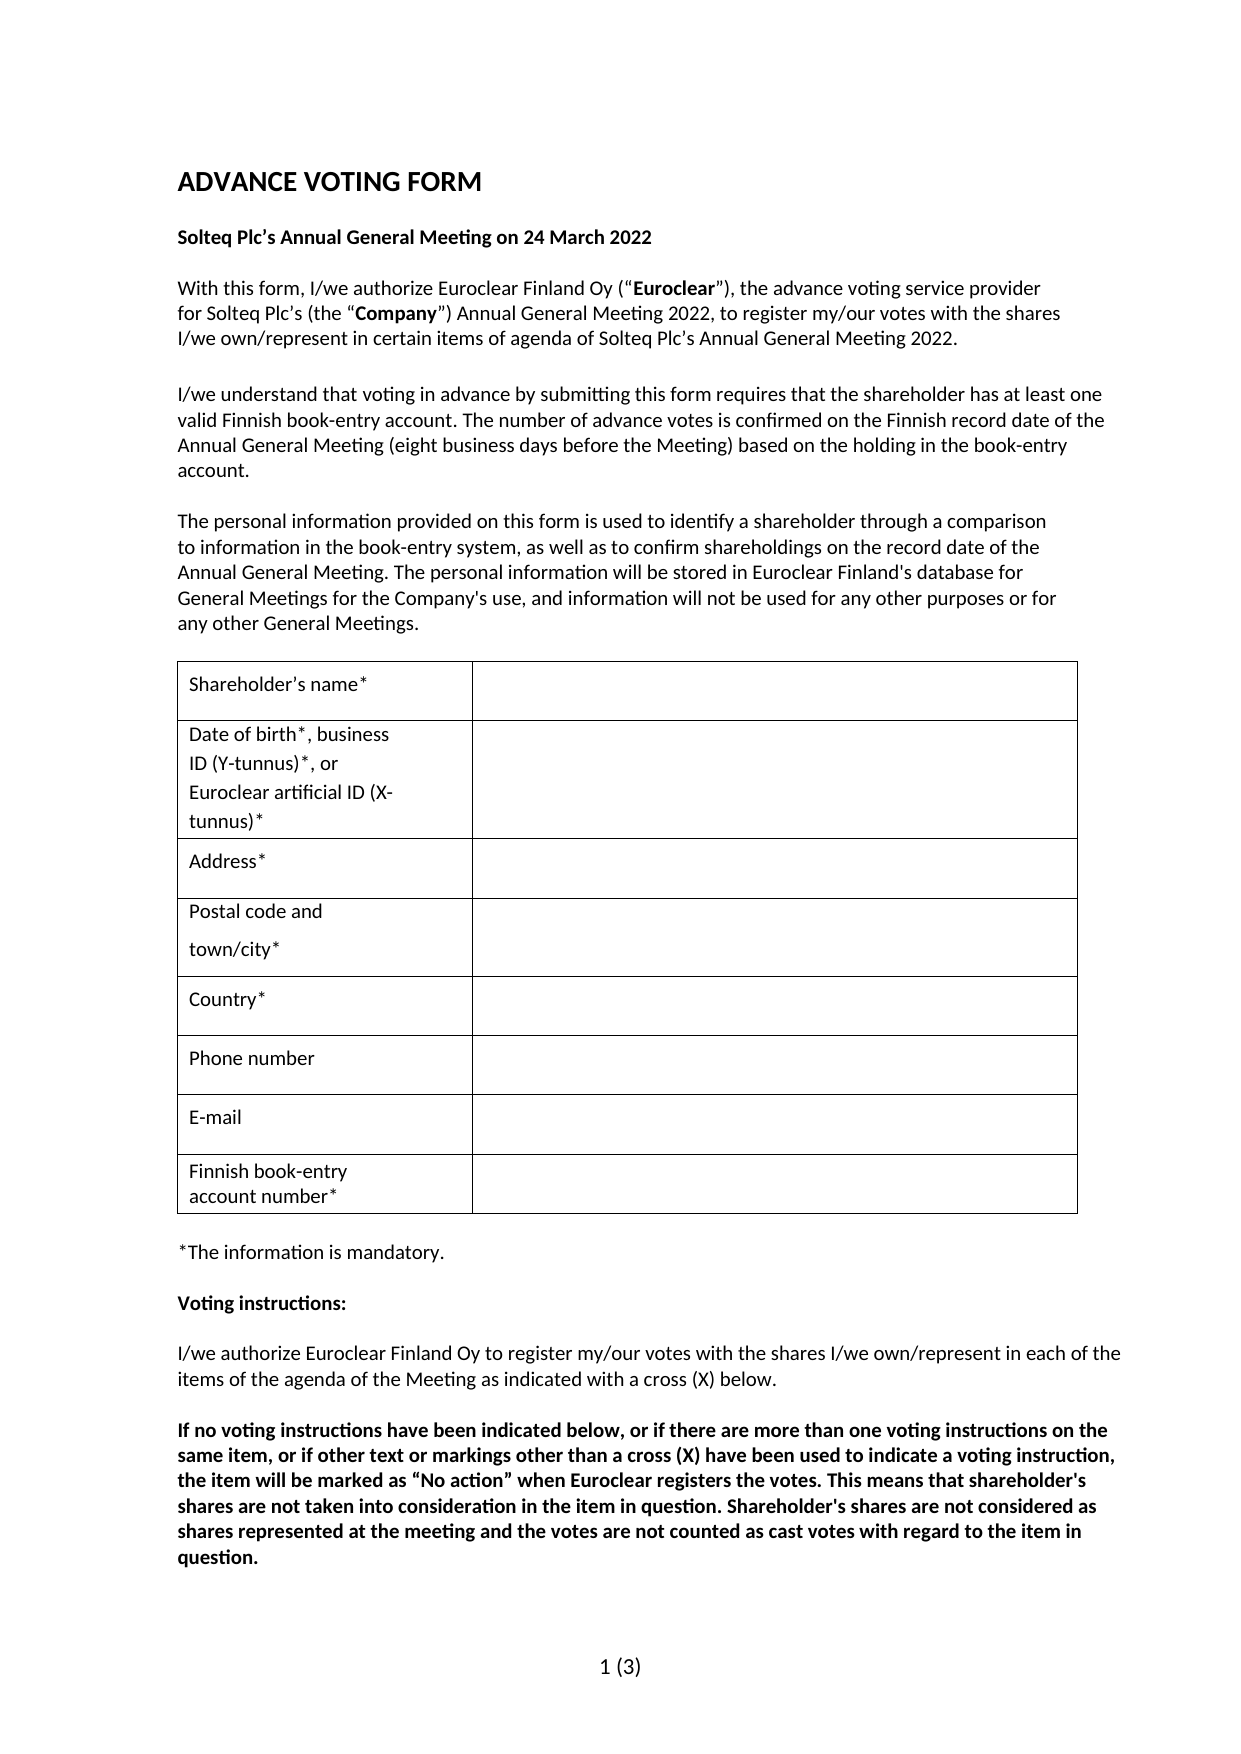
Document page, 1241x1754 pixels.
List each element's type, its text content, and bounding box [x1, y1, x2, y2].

text *The information is mandatory. [177, 1239, 1122, 1264]
text I/we authorize Euroclear Finland Oy to register my/our votes with the shares I/we own/represent in each of the items of the agenda of the Meeting as indicated with a cross (X) below. [177, 1341, 1122, 1391]
table_cell Date of birth*, business ID (Y-tunnus)*, or Euroclear artificial ID (X-tunnus)* [178, 721, 472, 838]
text I/we understand that voting in advance by submitting this form requires that the shareholder has at least one valid Finnish book-entry account. The number of advance votes is confirmed on the Finnish record date of the Annual General Meeting (eight business days before the Meeting) based on the holding in the book-entry account. [177, 381, 1122, 483]
table_cell [473, 899, 1077, 976]
text The personal information provided on this form is used to identify a shareholder through a comparison to information in the book-entry system, as well as to confirm shareholdings on the record date of the Annual General Meeting. The personal information will be stored in Euroclear Finland's database for General Meetings for the Company's use, and information will not be used for any other purposes or for any other General Meetings. [177, 508, 1063, 636]
table_cell [473, 1095, 1077, 1153]
text Voting instructions: [177, 1290, 1122, 1315]
table_cell [473, 977, 1077, 1035]
table_cell Country* [178, 977, 472, 1035]
text ADVANCE VOTING FORM [177, 163, 1063, 198]
table_cell [473, 1036, 1077, 1094]
text With this form, I/we authorize Euroclear Finland Oy (“Euroclear”), the advance voting service provider for Solteq Plc’s (the “Company”) Annual General Meeting 2022, to register my/our votes with the shares I/we own/represent in certain items of agenda of Solteq Plc’s Annual General Meeting 2022. [177, 275, 1063, 351]
table_cell [473, 839, 1077, 897]
table_cell E-mail [178, 1095, 472, 1153]
table_header [473, 662, 1077, 720]
table_cell [473, 1155, 1077, 1212]
text If no voting instructions have been indicated below, or if there are more than one voting instructions on the same item, or if other text or markings other than a cross (X) have been used to indicate a voting instruction, the item will be marked as “No action” when Euroclear registers the votes. This means that shareholder's shares are not taken into consideration in the item in question. Shareholder's shares are not considered as shares represented at the meeting and the votes are not counted as cast votes with regard to the item in question. [177, 1417, 1122, 1569]
table_cell Finnish book-entry account number* [178, 1155, 472, 1212]
table_cell Phone number [178, 1036, 472, 1094]
table_cell Postal code and town/city* [178, 899, 472, 976]
table_header Shareholder’s name* [178, 662, 472, 720]
table_cell [473, 721, 1077, 838]
text Solteq Plc’s Annual General Meeting on 24 March 2022 [177, 224, 1063, 249]
table_cell Address* [178, 839, 472, 897]
